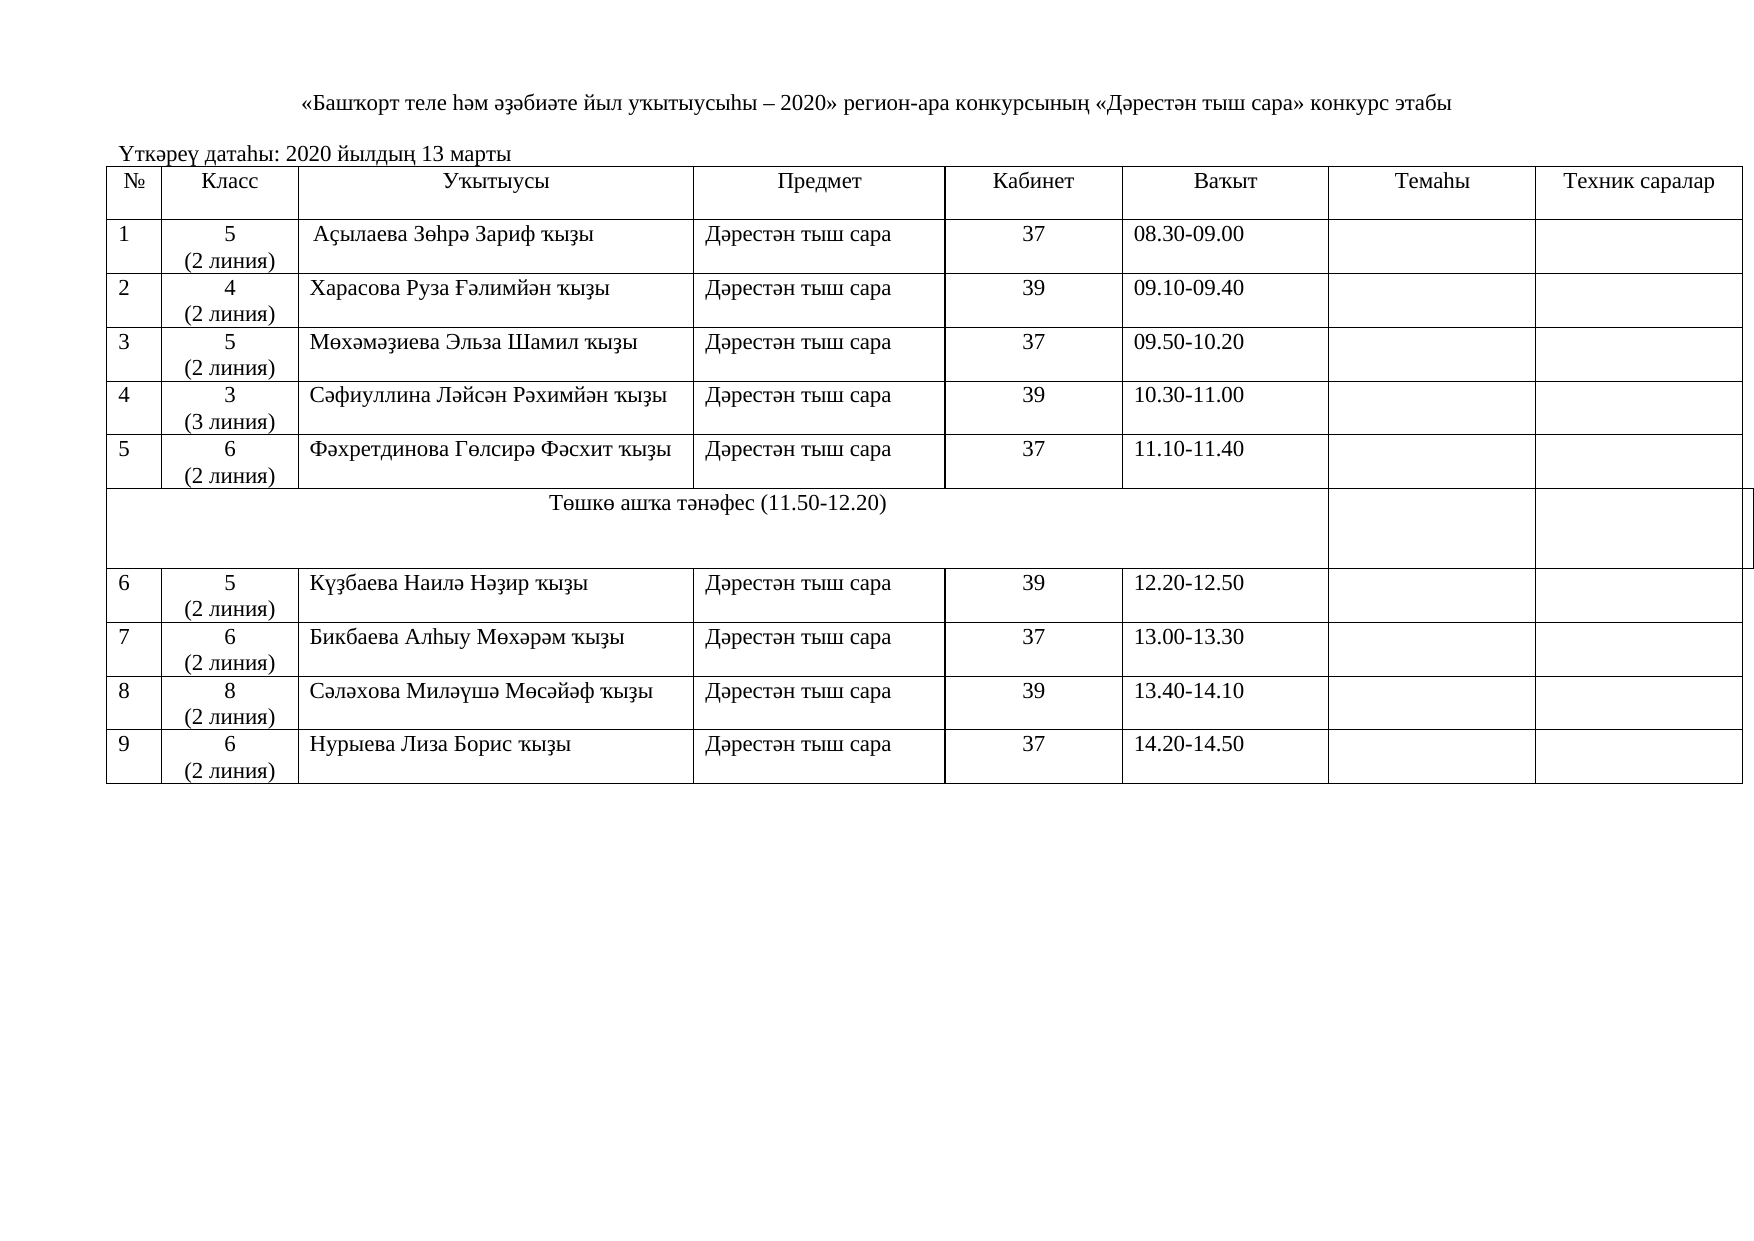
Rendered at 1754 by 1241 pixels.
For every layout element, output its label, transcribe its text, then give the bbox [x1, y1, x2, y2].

table_cell [1329, 435, 1535, 488]
table_cell 37 [946, 220, 1122, 273]
table_cell Мөхәмәҙиева Эльза Шамил ҡыҙы [299, 328, 693, 381]
table_cell 3 (3 линия) [162, 382, 298, 434]
table_cell 8 [107, 677, 161, 729]
table_cell Дәрестән тыш сара [694, 677, 944, 729]
table_cell 6 [107, 569, 161, 622]
table_cell [1536, 677, 1742, 729]
table_cell Дәрестән тыш сара [694, 220, 944, 273]
table_cell 10.30-11.00 [1123, 382, 1328, 434]
table_cell [1329, 569, 1535, 622]
table_cell 5 (2 линия) [162, 220, 298, 273]
table_cell 8 (2 линия) [162, 677, 298, 729]
table_cell Дәрестән тыш сара [694, 623, 944, 676]
table_cell 37 [946, 435, 1122, 488]
table_cell 4 [107, 382, 161, 434]
table_cell 39 [946, 274, 1122, 327]
table_cell 11.10-11.40 [1123, 435, 1328, 488]
table_header Кабинет [946, 167, 1122, 219]
table_cell 2 [107, 274, 161, 327]
text Үткәреү датаһы: 2020 йылдың 13 марты [118, 140, 1636, 166]
table_cell [1536, 623, 1742, 676]
table_cell Дәрестән тыш сара [694, 730, 944, 783]
table_cell [1536, 382, 1742, 434]
table_cell Бикбаева Алһыу Мөхәрәм ҡыҙы [299, 623, 693, 676]
table_cell Сәфиуллина Ләйсән Рәхимйән ҡыҙы [299, 382, 693, 434]
table_cell Күҙбаева Наилә Нәҙир ҡыҙы [299, 569, 693, 622]
table_cell 39 [946, 677, 1122, 729]
table_cell 6 (2 линия) [162, 730, 298, 783]
table_cell 14.20-14.50 [1123, 730, 1328, 783]
table_cell 13.40-14.10 [1123, 677, 1328, 729]
table_cell 37 [946, 328, 1122, 381]
table_cell Дәрестән тыш сара [694, 382, 944, 434]
table_cell [1329, 489, 1535, 568]
table_cell [1329, 623, 1535, 676]
table_cell [1743, 489, 1753, 568]
table_cell 1 [107, 220, 161, 273]
table_cell [1536, 489, 1742, 568]
table_header Темаһы [1329, 167, 1535, 219]
table_cell 7 [107, 623, 161, 676]
table_cell [1536, 274, 1742, 327]
table_cell [1536, 328, 1742, 381]
table_cell 6 (2 линия) [162, 435, 298, 488]
table_cell Фәхретдинова Гөлсирә Фәсхит ҡыҙы [299, 435, 693, 488]
table_cell [1536, 220, 1742, 273]
table_cell 12.20-12.50 [1123, 569, 1328, 622]
table_cell 6 (2 линия) [162, 623, 298, 676]
table_cell 4 (2 линия) [162, 274, 298, 327]
table_cell Аҫылаева Зөһрә Зариф ҡыҙы [299, 220, 693, 273]
table_cell 39 [946, 382, 1122, 434]
table_cell Нурыева Лиза Борис ҡыҙы [299, 730, 693, 783]
text «Башҡорт теле һәм әҙәбиәте йыл уҡытыусыһы – 2020» регион-ара конкурсының «Дәрестән тыш сара» конкурс этабы [118, 89, 1636, 115]
table_cell [1329, 730, 1535, 783]
table_cell [1536, 730, 1742, 783]
table_cell [1329, 677, 1535, 729]
table_header Предмет [694, 167, 944, 219]
table_cell 5 (2 линия) [162, 328, 298, 381]
table_cell 09.10-09.40 [1123, 274, 1328, 327]
table_cell Сәләхова Миләүшә Мөсәйәф ҡыҙы [299, 677, 693, 729]
table_cell [1329, 274, 1535, 327]
table_cell [1329, 328, 1535, 381]
table_header № [107, 167, 161, 219]
table_cell Дәрестән тыш сара [694, 569, 944, 622]
table_cell [1329, 382, 1535, 434]
table_cell 3 [107, 328, 161, 381]
table_cell [1536, 435, 1742, 488]
table_cell Дәрестән тыш сара [694, 435, 944, 488]
table_cell 5 [107, 435, 161, 488]
table_cell 5 (2 линия) [162, 569, 298, 622]
table_cell 09.50-10.20 [1123, 328, 1328, 381]
table_header Уҡытыусы [299, 167, 693, 219]
table_cell 13.00-13.30 [1123, 623, 1328, 676]
table_cell 37 [946, 730, 1122, 783]
table_cell 9 [107, 730, 161, 783]
table_cell 39 [946, 569, 1122, 622]
table_cell Дәрестән тыш сара [694, 328, 944, 381]
table_header Техник саралар [1536, 167, 1742, 219]
table_cell [1329, 220, 1535, 273]
table_header Ваҡыт [1123, 167, 1328, 219]
table_cell 08.30-09.00 [1123, 220, 1328, 273]
table_cell [1536, 569, 1742, 622]
table_header Класс [162, 167, 298, 219]
table_cell 37 [946, 623, 1122, 676]
table_cell Төшкө ашҡа тәнәфес (11.50-12.20) [107, 489, 1328, 568]
table_cell Дәрестән тыш сара [694, 274, 944, 327]
table_cell Харасова Руза Ғәлимйән ҡыҙы [299, 274, 693, 327]
